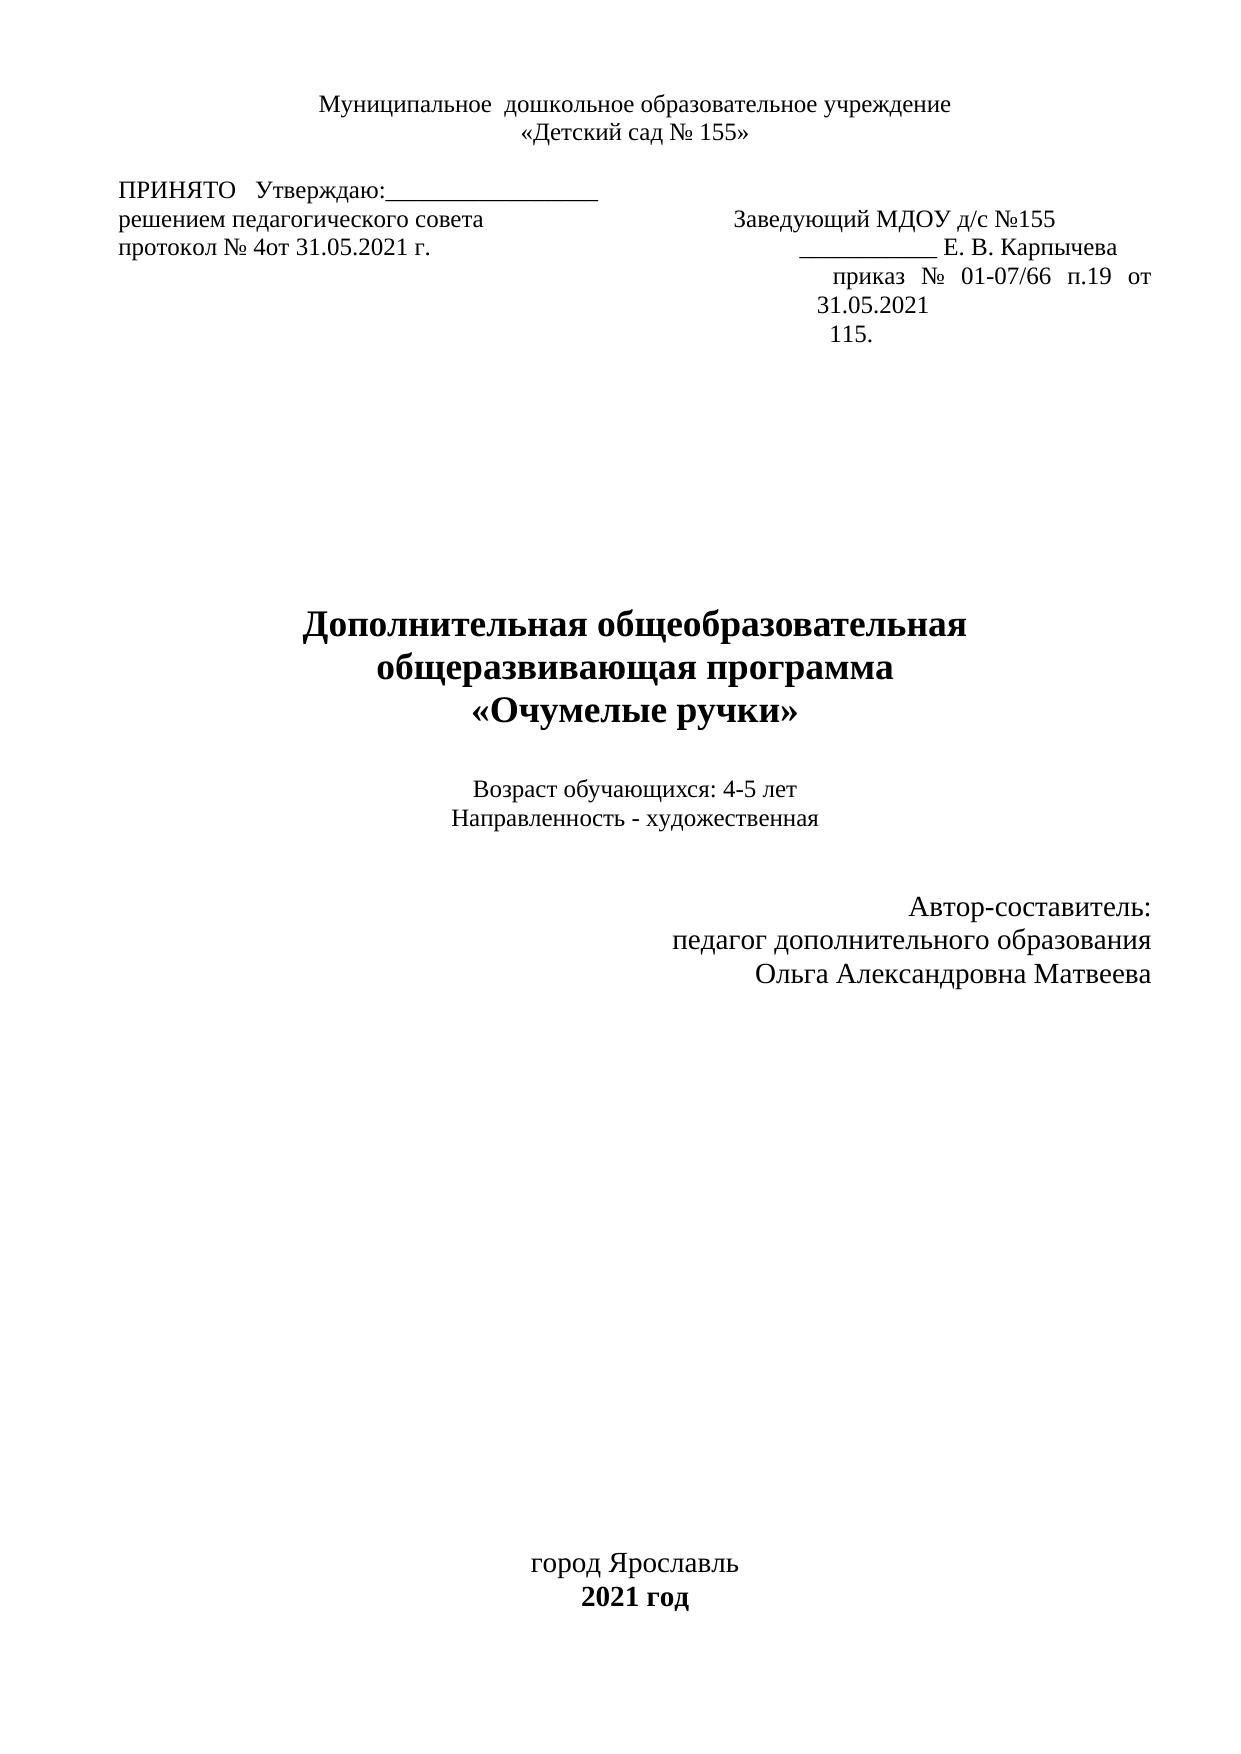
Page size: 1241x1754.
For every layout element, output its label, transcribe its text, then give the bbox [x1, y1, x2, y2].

text «Детский сад № 155» [118, 117, 1152, 146]
text протокол № 4от 31.05.2021 г. ___________ Е. В. Карпычева [118, 232, 1152, 261]
text «Очумелые ручки» [118, 688, 1152, 731]
text город Ярославль [118, 1545, 1152, 1579]
text Ольга Александровна Матвеева [118, 956, 1152, 989]
text приказ № 01-07/66 п.19 от 31.05.2021 115. [817, 261, 1152, 347]
text ПРИНЯТО Утверждаю:_________________ [118, 175, 1152, 204]
text Автор-составитель: [118, 889, 1152, 922]
text общеразвивающая программа [118, 644, 1152, 688]
text Муниципальное дошкольное образовательное учреждение [118, 89, 1152, 117]
text педагог дополнительного образования [118, 922, 1152, 956]
text решением педагогического совета Заведующий МДОУ д/с №155 [118, 204, 1152, 232]
text Возраст обучающихся: 4-5 лет [118, 774, 1152, 803]
text Направленность - художественная [118, 803, 1152, 831]
text Дополнительная общеобразовательная [118, 601, 1152, 644]
text 2021 год [118, 1579, 1152, 1612]
